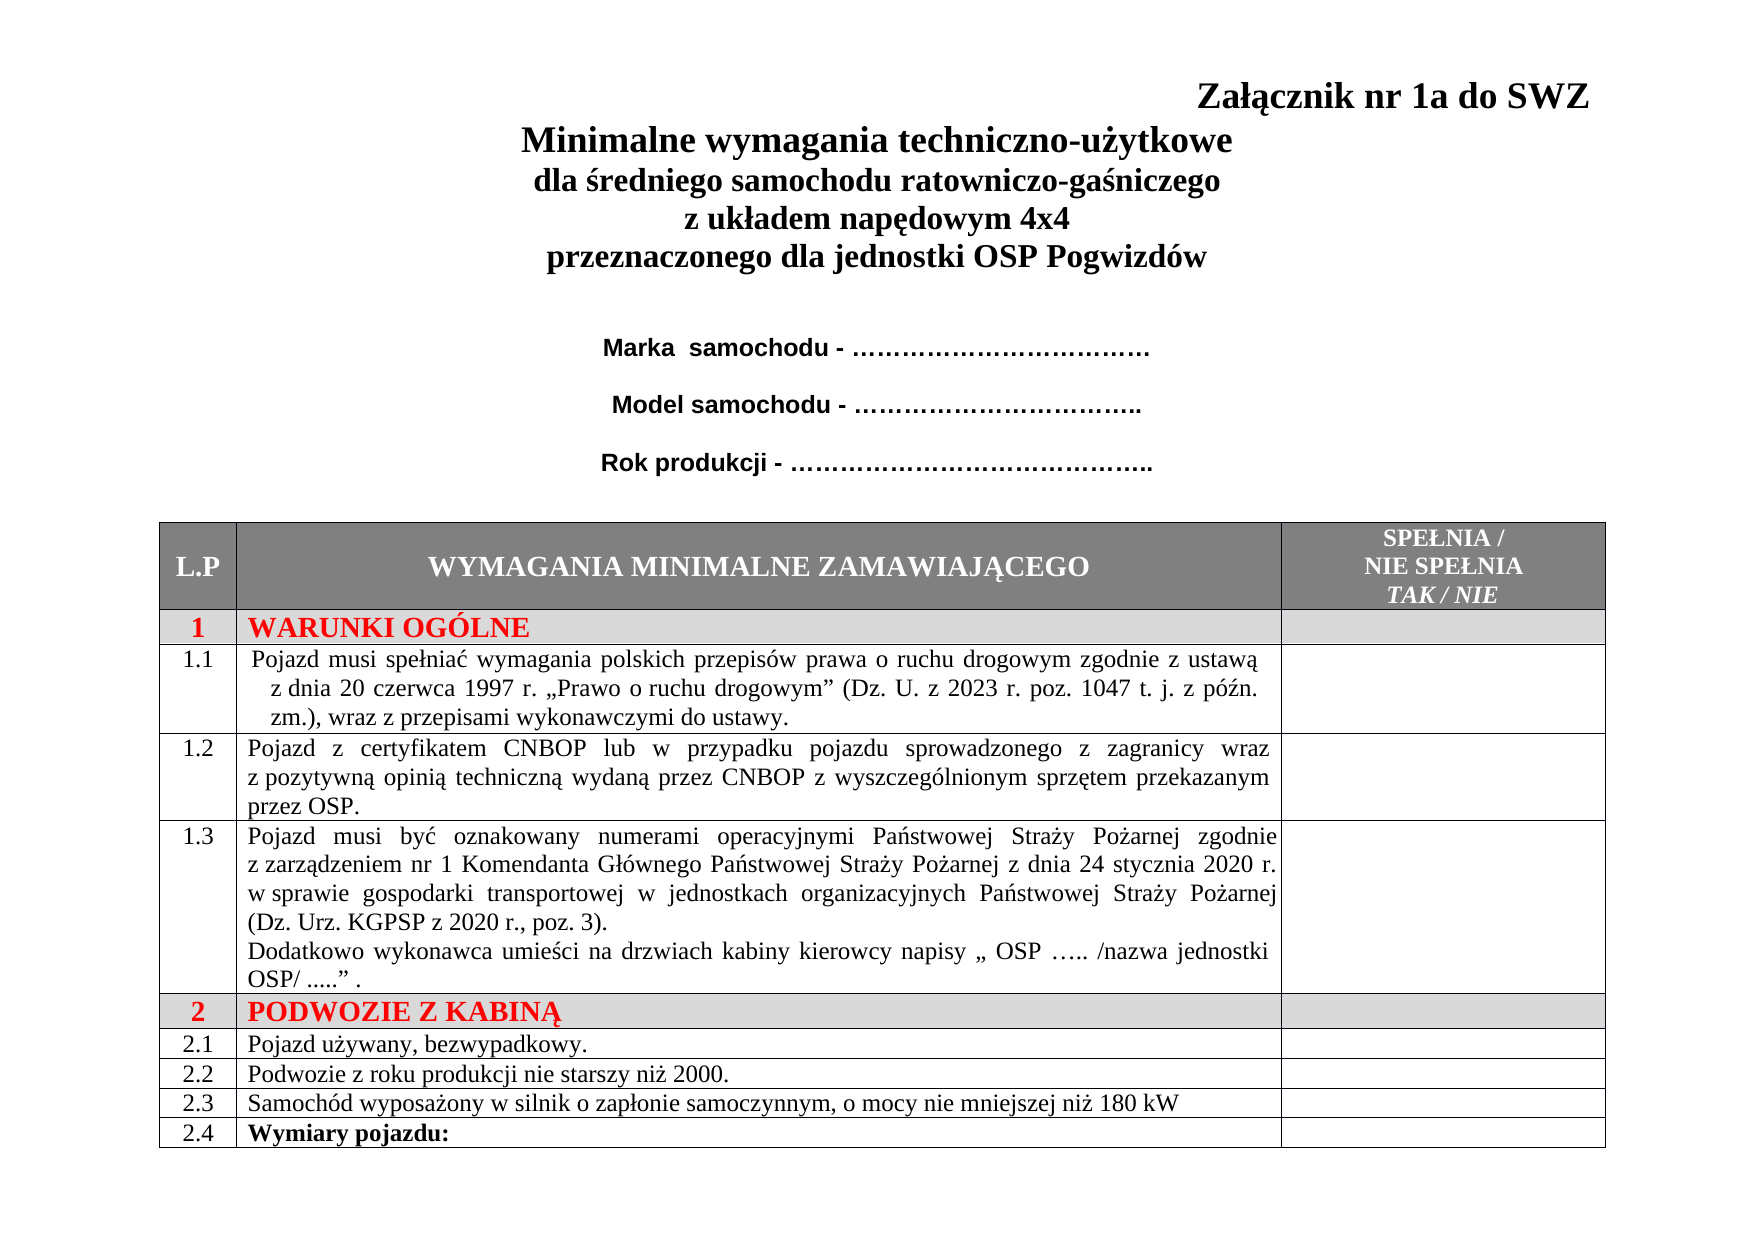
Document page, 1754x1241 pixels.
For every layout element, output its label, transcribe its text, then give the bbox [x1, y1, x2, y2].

table_cell 1.1 [160, 645, 236, 732]
text dla średniego samochodu ratowniczo-gaśniczego [148, 160, 1606, 198]
table_cell [1282, 994, 1605, 1028]
table_cell [1282, 734, 1605, 820]
table_cell Wymiary pojazdu: [237, 1118, 1281, 1147]
table_cell 2.3 [160, 1089, 236, 1117]
table_cell 2.1 [160, 1029, 236, 1058]
table_header L.P [160, 523, 236, 609]
table_cell Pojazd musi być oznakowany numerami operacyjnymi Państwowej Straży Pożarnej zgodnie z zarządzeniem nr 1 Komendanta Głównego Państwowej Straży Pożarnej z dnia 24 stycznia 2020 r. w sprawie gospodarki transportowej w jednostkach organizacyjnych Państwowej Straży Pożarnej (Dz. Urz. KGPSP z 2020 r., poz. 3). Dodatkowo wykonawca umieści na drzwiach kabiny kierowcy napisy „ OSP ….. /nazwa jednostki OSP/ .....” . [237, 821, 1281, 993]
table_cell [1282, 1059, 1605, 1087]
table_cell 2.2 [160, 1059, 236, 1087]
table_cell Pojazd z certyfikatem CNBOP lub w przypadku pojazdu sprowadzonego z zagranicy wraz z pozytywną opinią techniczną wydaną przez CNBOP z wyszczególnionym sprzętem przekazanym przez OSP. [237, 734, 1281, 820]
table_cell [1282, 1029, 1605, 1058]
table_cell [1282, 1118, 1605, 1147]
table_cell [1282, 1089, 1605, 1117]
text Model samochodu - …………………………….. [148, 390, 1606, 419]
table_cell WARUNKI OGÓLNE [237, 610, 1281, 643]
table_cell [1282, 821, 1605, 993]
table_cell PODWOZIE Z KABINĄ [237, 994, 1281, 1028]
table_header SPEŁNIA / NIE SPEŁNIA TAK / NIE [1282, 523, 1605, 609]
table_cell [1282, 610, 1605, 643]
text Minimalne wymagania techniczno-użytkowe [148, 117, 1606, 160]
text Rok produkcji - …………………………………….. [148, 448, 1606, 476]
text Załącznik nr 1a do SWZ [1106, 74, 1606, 117]
table_cell [237, 645, 1281, 732]
table_cell 1.3 [160, 821, 236, 993]
table_cell [1282, 645, 1605, 732]
text przeznaczonego dla jednostki OSP Pogwizdów [148, 237, 1606, 275]
table_cell 2.4 [160, 1118, 236, 1147]
table_cell Podwozie z roku produkcji nie starszy niż 2000. [237, 1059, 1281, 1087]
text Marka samochodu - ……………………………… [148, 333, 1606, 361]
table_header WYMAGANIA MINIMALNE ZAMAWIAJĄCEGO [237, 523, 1281, 609]
table_cell Samochód wyposażony w silnik o zapłonie samoczynnym, o mocy nie mniejszej niż 180 kW [237, 1089, 1281, 1117]
table_cell 1.2 [160, 734, 236, 820]
table_cell 2 [160, 994, 236, 1028]
table_cell Pojazd używany, bezwypadkowy. [237, 1029, 1281, 1058]
table_cell 1 [160, 610, 236, 643]
text z układem napędowym 4x4 [148, 198, 1606, 237]
